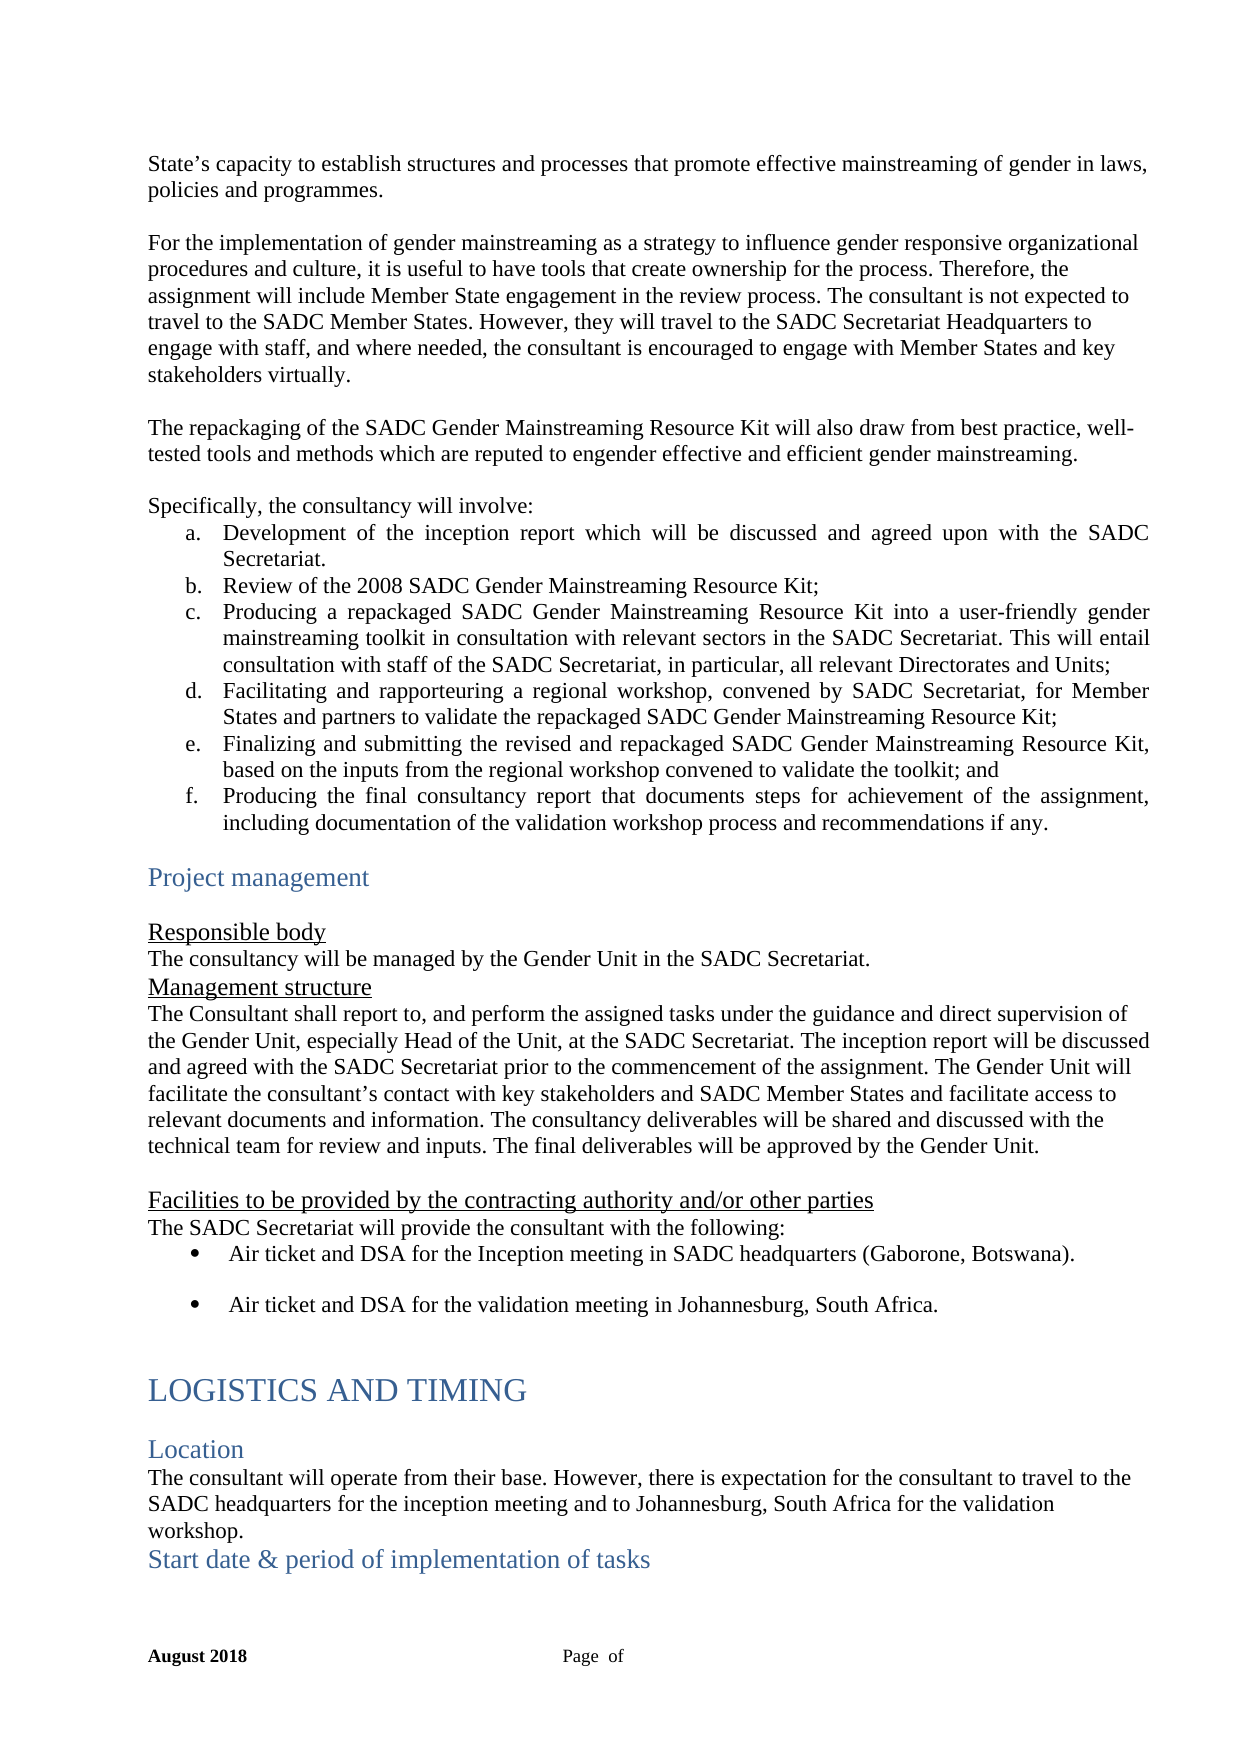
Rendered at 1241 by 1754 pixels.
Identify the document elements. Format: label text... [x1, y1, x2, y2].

subtitle Responsible body [148, 917, 1151, 945]
list Finalizing and submitting the revised and repackaged SADC Gender Mainstreaming Resource Kit, based on the inputs from the regional workshop convened to validate the toolkit; and [185, 730, 1151, 782]
subtitle Facilities to be provided by the contracting authority and/or other parties [148, 1185, 1151, 1214]
text The repackaging of the SADC Gender Mainstreaming Resource Kit will also draw from best practice, well-tested tools and methods which are reputed to engender effective and efficient gender mainstreaming. [148, 413, 1151, 466]
subtitle Start date & period of implementation of tasks [148, 1543, 1151, 1574]
subtitle Management structure [148, 972, 1151, 1001]
list Air ticket and DSA for the Inception meeting in SADC headquarters (Gaborone, Botswana). [191, 1240, 1151, 1266]
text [148, 150, 1151, 203]
list Facilitating and rapporteuring a regional workshop, convened by SADC Secretariat, for Member States and partners to validate the repackaged SADC Gender Mainstreaming Resource Kit; [185, 677, 1151, 730]
text The Consultant shall report to, and perform the assigned tasks under the guidance and direct supervision of the Gender Unit, especially Head of the Unit, at the SADC Secretariat. The inception report will be discussed and agreed with the SADC Secretariat prior to the commencement of the assignment. The Gender Unit will facilitate the consultant’s contact with key stakeholders and SADC Member States and facilitate access to relevant documents and information. The consultancy deliverables will be shared and discussed with the technical team for review and inputs. The final deliverables will be approved by the Gender Unit. [148, 1001, 1151, 1159]
subtitle LOGISTICS AND TIMING [148, 1371, 1151, 1409]
text The SADC Secretariat will provide the consultant with the following: [148, 1214, 1151, 1240]
text The consultant will operate from their base. However, there is expectation for the consultant to travel to the SADC headquarters for the inception meeting and to Johannesburg, South Africa for the validation workshop. [148, 1464, 1151, 1543]
text Specifically, the consultancy will involve: [148, 493, 1151, 519]
list Producing a repackaged SADC Gender Mainstreaming Resource Kit into a user-friendly gender mainstreaming toolkit in consultation with relevant sectors in the SADC Secretariat. This will entail consultation with staff of the SADC Secretariat, in particular, all relevant Directorates and Units; [185, 598, 1151, 677]
list Producing the final consultancy report that documents steps for achievement of the assignment, including documentation of the validation workshop process and recommendations if any. [185, 782, 1151, 835]
subtitle Project management [148, 862, 1151, 893]
subtitle Location [148, 1433, 1151, 1464]
text For the implementation of gender mainstreaming as a strategy to influence gender responsive organizational procedures and culture, it is useful to have tools that create ownership for the process. Therefore, the assignment will include Member State engagement in the review process. The consultant is not expected to travel to the SADC Member States. However, they will travel to the SADC Secretariat Headquarters to engage with staff, and where needed, the consultant is encouraged to engage with Member States and key stakeholders virtually. [148, 229, 1151, 387]
list Review of the 2008 SADC Gender Mainstreaming Resource Kit; [185, 572, 1151, 598]
list Development of the inception report which will be discussed and agreed upon with the SADC Secretariat. [185, 519, 1151, 572]
list Air ticket and DSA for the validation meeting in Johannesburg, South Africa. [191, 1291, 1151, 1318]
text The consultancy will be managed by the Gender Unit in the SADC Secretariat. [148, 945, 1151, 972]
